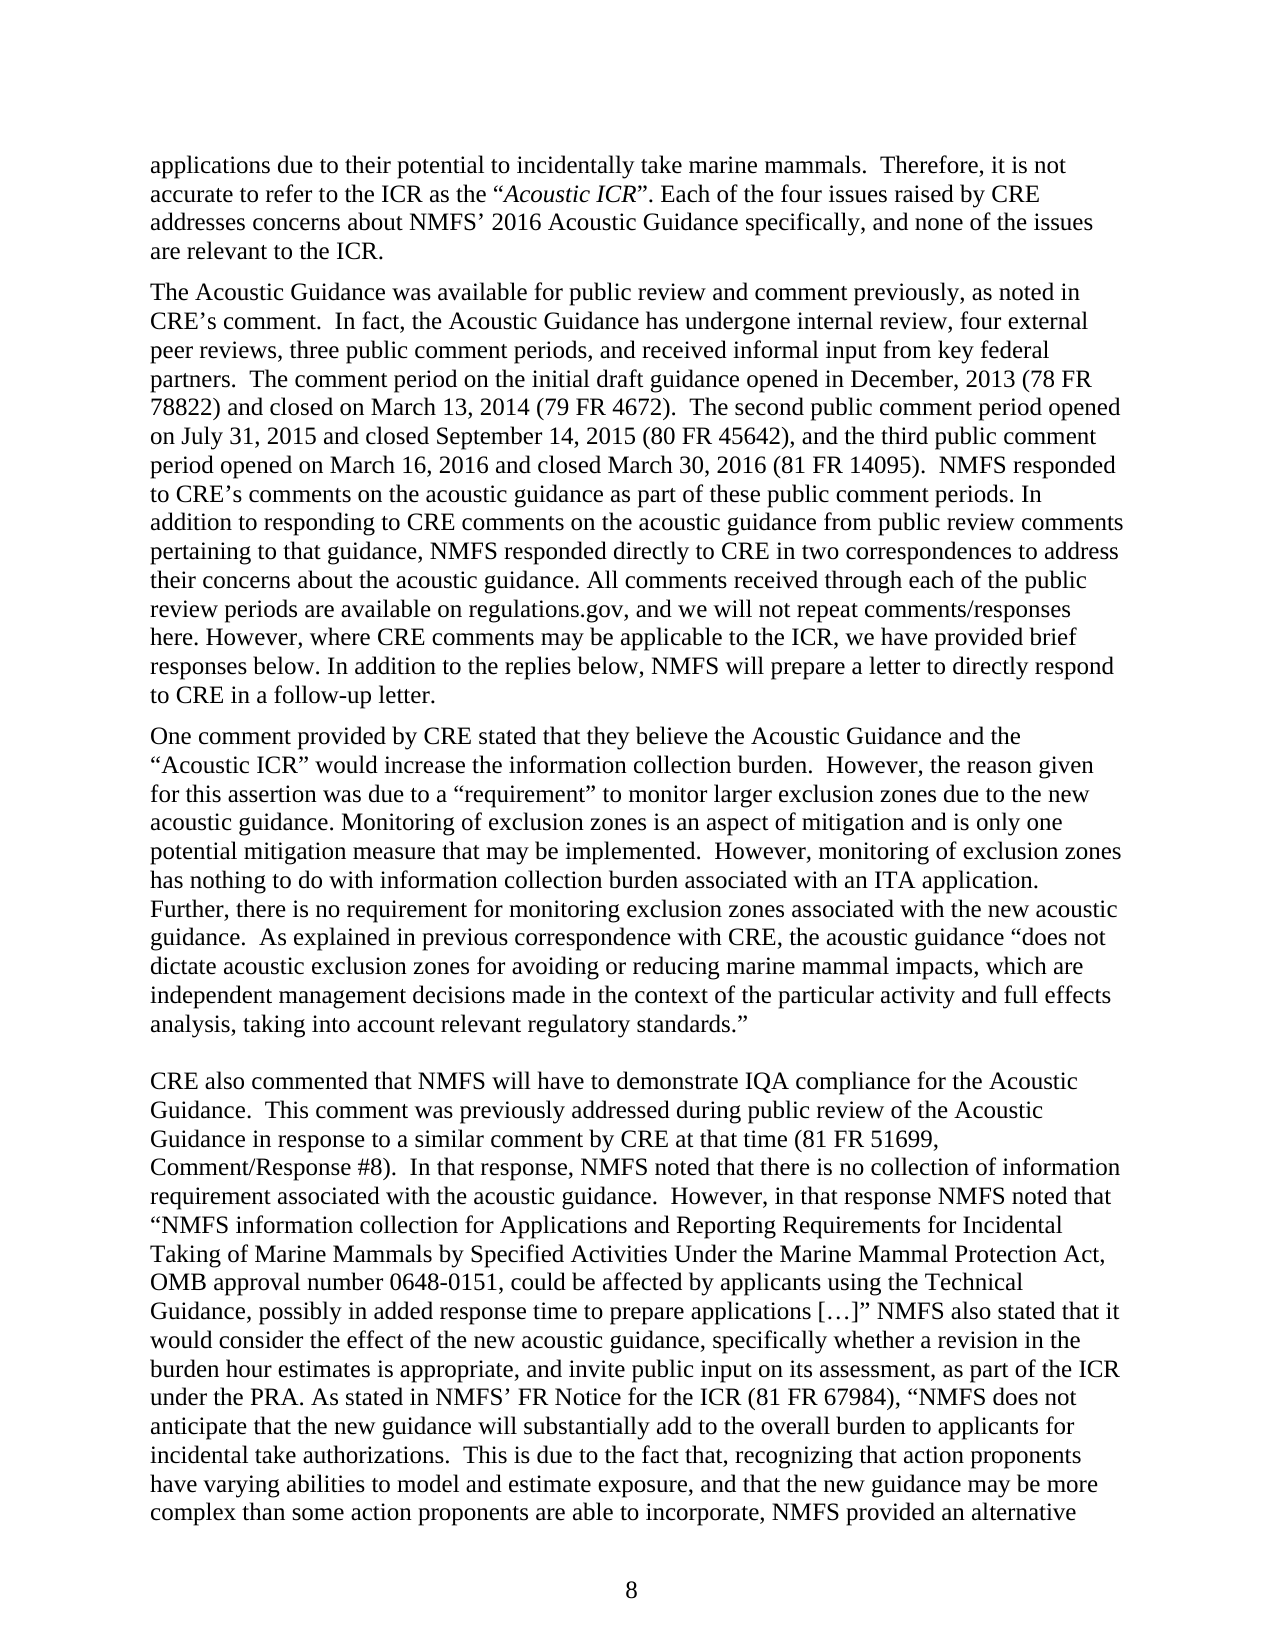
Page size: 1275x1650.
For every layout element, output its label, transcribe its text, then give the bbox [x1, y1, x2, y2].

text The Acoustic Guidance was available for public review and comment previously, as noted in CRE’s comment. In fact, the Acoustic Guidance has undergone internal review, four external peer reviews, three public comment periods, and received informal input from key federal partners. The comment period on the initial draft guidance opened in December, 2013 (78 FR 78822) and closed on March 13, 2014 (79 FR 4672). The second public comment period opened on July 31, 2015 and closed September 14, 2015 (80 FR 45642), and the third public comment period opened on March 16, 2016 and closed March 30, 2016 (81 FR 14095). NMFS responded to CRE’s comments on the acoustic guidance as part of these public comment periods. In addition to responding to CRE comments on the acoustic guidance from public review comments pertaining to that guidance, NMFS responded directly to CRE in two correspondences to address their concerns about the acoustic guidance. All comments received through each of the public review periods are available on regulations.gov, and we will not repeat comments/responses here. However, where CRE comments may be applicable to the ICR, we have provided brief responses below. In addition to the replies below, NMFS will prepare a letter to directly respond to CRE in a follow-up letter. [150, 277, 1125, 709]
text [150, 150, 1125, 265]
text One comment provided by CRE stated that they believe the Acoustic Guidance and the “Acoustic ICR” would increase the information collection burden. However, the reason given for this assertion was due to a “requirement” to monitor larger exclusion zones due to the new acoustic guidance. Monitoring of exclusion zones is an aspect of mitigation and is only one potential mitigation measure that may be implemented. However, monitoring of exclusion zones has nothing to do with information collection burden associated with an ITA application. Further, there is no requirement for monitoring exclusion zones associated with the new acoustic guidance. As explained in previous correspondence with CRE, the acoustic guidance “does not dictate acoustic exclusion zones for avoiding or reducing marine mammal impacts, which are independent management decisions made in the context of the particular activity and full effects analysis, taking into account relevant regulatory standards.” [150, 721, 1125, 1037]
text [150, 1066, 1125, 1526]
